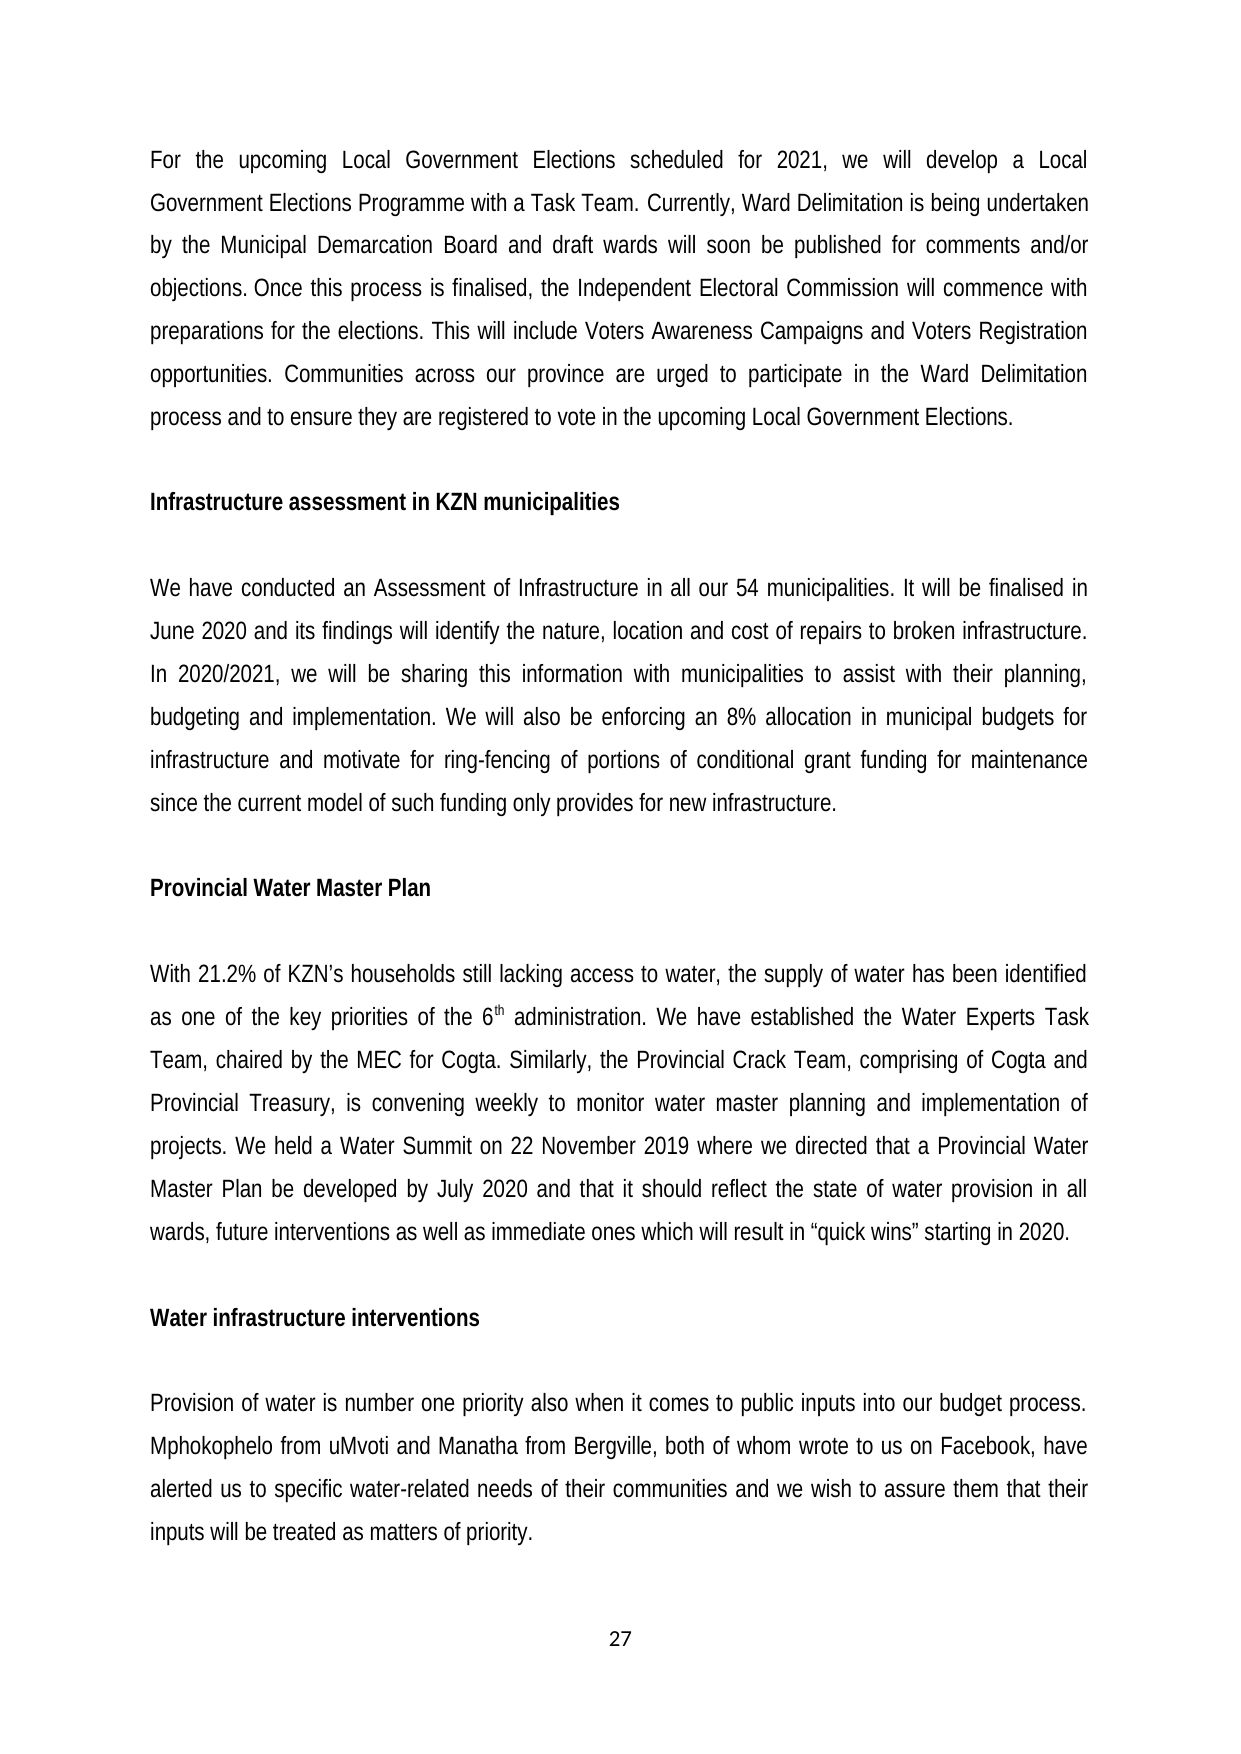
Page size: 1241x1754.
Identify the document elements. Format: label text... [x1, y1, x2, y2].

text For the upcoming Local Government Elections scheduled for 2021, we will develop a Local Government Elections Programme with a Task Team. Currently, Ward Delimitation is being undertaken by the Municipal Demarcation Board and draft wards will soon be published for comments and/or objections. Once this process is finalised, the Independent Electoral Commission will commence with preparations for the elections. This will include Voters Awareness Campaigns and Voters Registration opportunities. Communities across our province are urged to participate in the Ward Delimitation process and to ensure they are registered to vote in the upcoming Local Government Elections. [150, 145, 1090, 431]
text We have conducted an Assessment of Infrastructure in all our 54 municipalities. It will be finalised in June 2020 and its findings will identify the nature, location and cost of repairs to broken infrastructure. In 2020/2021, we will be sharing this information with municipalities to assist with their planning, budgeting and implementation. We will also be enforcing an 8% allocation in municipal budgets for infrastructure and motivate for ring-fencing of portions of conditional grant funding for maintenance since the current model of such funding only provides for new infrastructure. [150, 573, 1090, 816]
text Infrastructure assessment in KZN municipalities [150, 487, 1078, 516]
text Provincial Water Master Plan [150, 873, 1090, 902]
text With 21.2% of KZN’s households still lacking access to water, the supply of water has been identified as one of the key priorities of the 6th administration. We have established the Water Experts Task Team, chaired by the MEC for Cogta. Similarly, the Provincial Crack Team, comprising of Cogta and Provincial Treasury, is convening weekly to monitor water master planning and implementation of projects. We held a Water Summit on 22 November 2019 where we directed that a Provincial Water Master Plan be developed by July 2020 and that it should reflect the state of water provision in all wards, future interventions as well as immediate ones which will result in “quick wins” starting in 2020. [150, 959, 1090, 1245]
text Provision of water is number one priority also when it comes to public inputs into our budget process. Mphokophelo from uMvoti and Manatha from Bergville, both of whom wrote to us on Facebook, have alerted us to specific water-related needs of their communities and we wish to assure them that their inputs will be treated as matters of priority. [150, 1388, 1090, 1546]
text Water infrastructure interventions [150, 1302, 1090, 1331]
